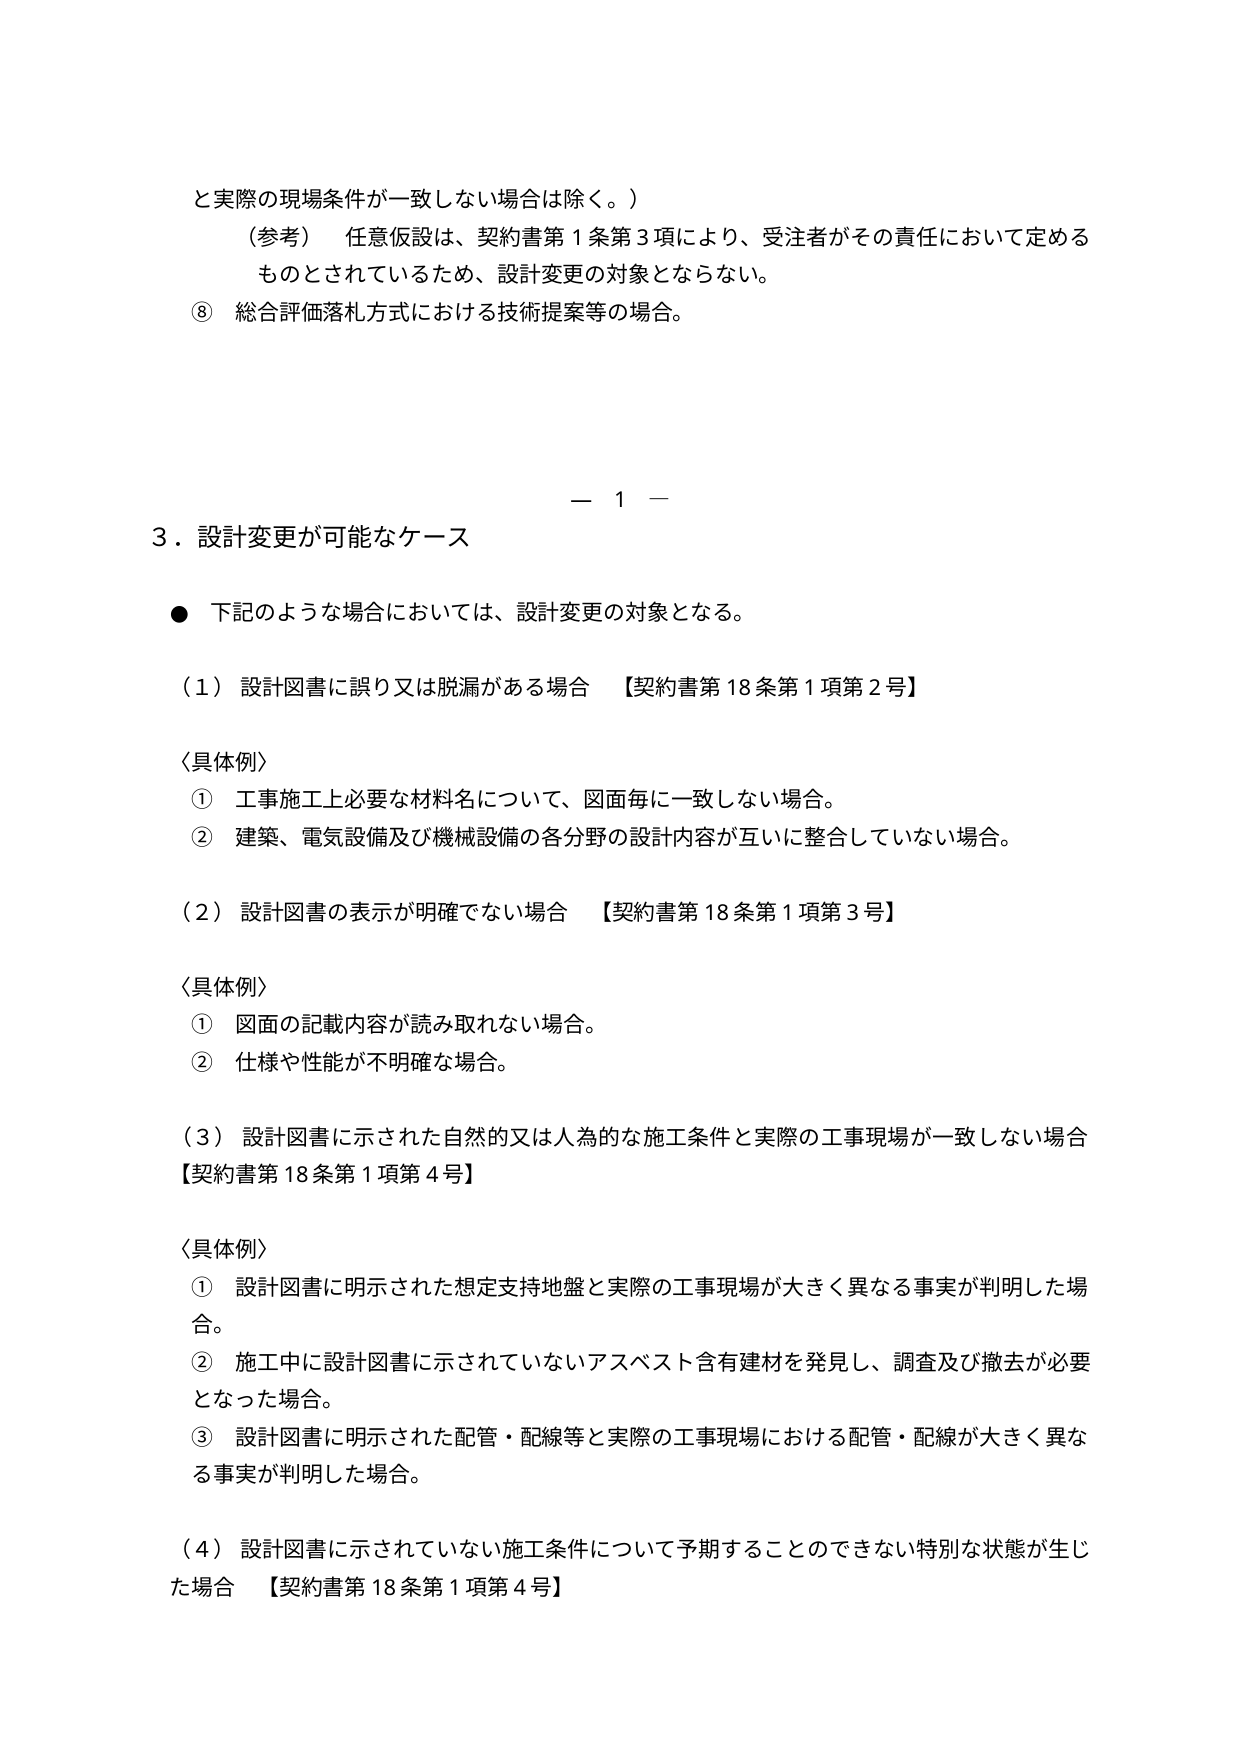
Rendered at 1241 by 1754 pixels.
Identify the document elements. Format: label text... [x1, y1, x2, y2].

text ⑧ 総合評価落札方式における技術提案等の場合。 [148, 292, 1092, 329]
text （３） 設計図書に示された自然的又は人為的な施工条件と実際の工事現場が一致しない場合 【契約書第18条第1項第4号】 [148, 1117, 1092, 1192]
text ① 設計図書に明示された想定支持地盤と実際の工事現場が大きく異なる事実が判明した場合。 [148, 1267, 1092, 1342]
text ３．設計変更が可能なケース [148, 517, 1092, 554]
text （４） 設計図書に示されていない施工条件について予期することのできない特別な状態が生じた場合 【契約書第18条第1項第4号】 [148, 1529, 1092, 1604]
text ● 下記のような場合においては、設計変更の対象となる。 [148, 592, 1092, 629]
text ① 図面の記載内容が読み取れない場合。 [148, 1004, 1092, 1042]
text ② 施工中に設計図書に示されていないアスベスト含有建材を発見し、調査及び撤去が必要となった場合。 [148, 1342, 1092, 1417]
text ② 仕様や性能が不明確な場合。 [148, 1042, 1092, 1079]
text （参考） 任意仮設は、契約書第1条第3項により、受注者がその責任において定めるものとされているため、設計変更の対象とならない。 [148, 217, 1092, 292]
text （１） 設計図書に誤り又は脱漏がある場合 【契約書第18条第1項第2号】 [148, 667, 1092, 704]
text 〈具体例〉 [148, 742, 1092, 779]
text ― 1 ― [148, 479, 1092, 517]
text ③ 設計図書に明示された配管・配線等と実際の工事現場における配管・配線が大きく異なる事実が判明した場合。 [148, 1417, 1092, 1492]
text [148, 179, 1092, 217]
text 〈具体例〉 [148, 967, 1092, 1004]
text ② 建築、電気設備及び機械設備の各分野の設計内容が互いに整合していない場合。 [148, 817, 1092, 854]
text ① 工事施工上必要な材料名について、図面毎に一致しない場合。 [148, 779, 1092, 817]
text （２） 設計図書の表示が明確でない場合 【契約書第18条第1項第3号】 [148, 892, 1092, 929]
text 〈具体例〉 [148, 1229, 1092, 1267]
